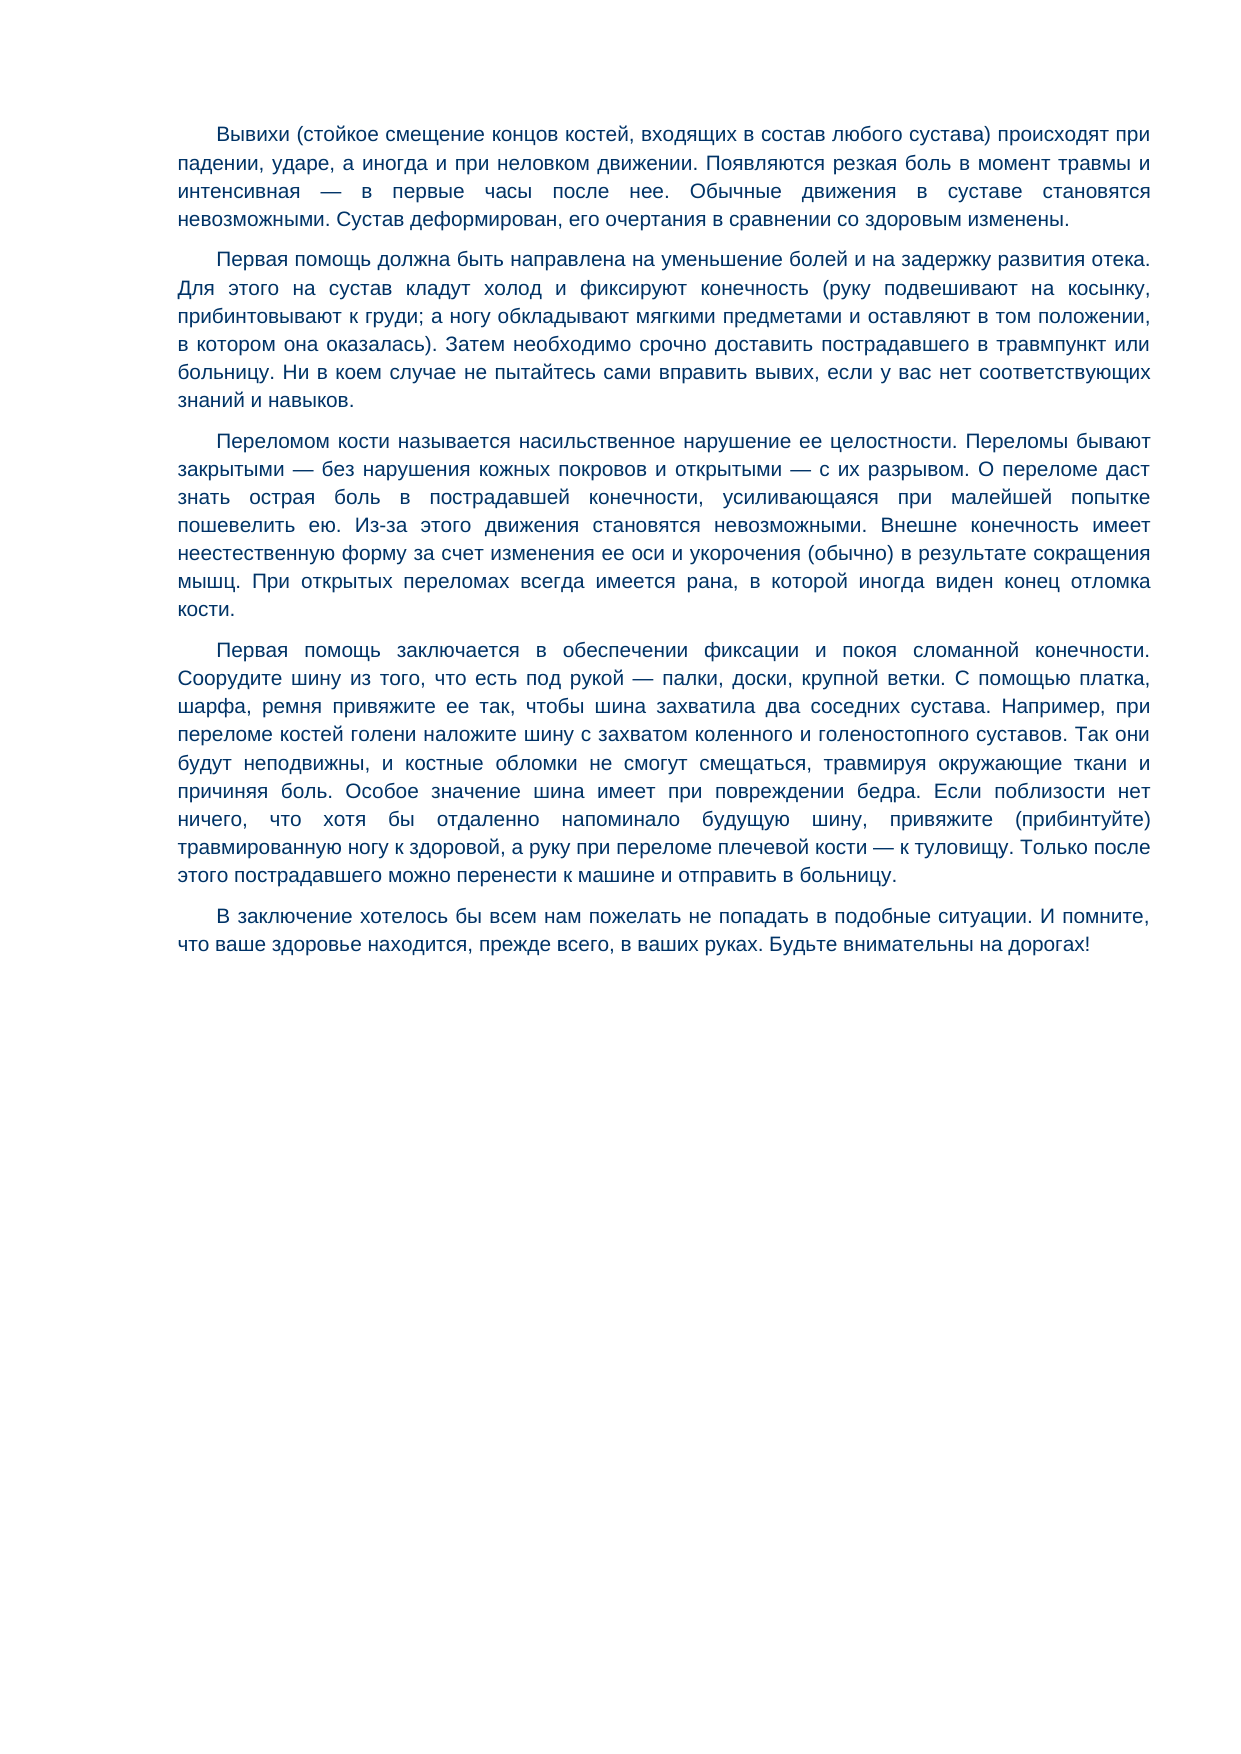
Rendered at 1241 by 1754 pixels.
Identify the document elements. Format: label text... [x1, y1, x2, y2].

text Первая помощь должна быть направлена на уменьшение болей и на задержку развития отека. Для этого на сустав кладут холод и фиксируют конечность (руку подвешивают на косынку, прибинтовывают к груди; а ногу обкладывают мягкими предметами и оставляют в том положении, в котором она оказалась). Затем необходимо срочно доставить пострадавшего в травмпункт или больницу. Ни в коем случае не пытайтесь сами вправить вывих, если у вас нет соответствующих знаний и навыков. [177, 243, 1152, 412]
text В заключение хотелось бы всем нам пожелать не попадать в подобные ситуации. И помните, что ваше здоровье находится, прежде всего, в ваших руках. Будьте внимательны на дорогах! [177, 899, 1152, 956]
text Первая помощь заключается в обеспечении фиксации и покоя сломанной конечности. Соорудите шину из того, что есть под рукой — палки, доски, крупной ветки. С помощью платка, шарфа, ремня привяжите ее так, чтобы шина захватила два соседних сустава. Например, при переломе костей голени наложите шину с захватом коленного и голеностопного суставов. Так они будут неподвижны, и костные обломки не смогут смещаться, травмируя окружающие ткани и причиняя боль. Особое значение шина имеет при повреждении бедра. Если поблизости нет ничего, что хотя бы отдаленно напоминало будущую шину, привяжите (прибинтуйте) травмированную ногу к здоровой, а руку при переломе плечевой кости — к туловищу. Только после этого пострадавшего можно перенести к машине и отправить в больницу. [177, 634, 1152, 887]
text Вывихи (стойкое смещение концов костей, входящих в состав любого сустава) происходят при падении, ударе, а иногда и при неловком движении. Появляются резкая боль в момент травмы и интенсивная — в первые часы после нее. Обычные движения в суставе становятся невозможными. Сустав деформирован, его очертания в сравнении со здоровым изменены. [177, 118, 1152, 231]
text Переломом кости называется насильственное нарушение ее целостности. Переломы бывают закрытыми — без нарушения кожных покровов и открытыми — с их разрывом. О переломе даст знать острая боль в пострадавшей конечности, усиливающаяся при малейшей попытке пошевелить ею. Из-за этого движения становятся невозможными. Внешне конечность имеет неестественную форму за счет изменения ее оси и укорочения (обычно) в результате сокращения мышц. При открытых переломах всегда имеется рана, в которой иногда виден конец отломка кости. [177, 424, 1152, 621]
